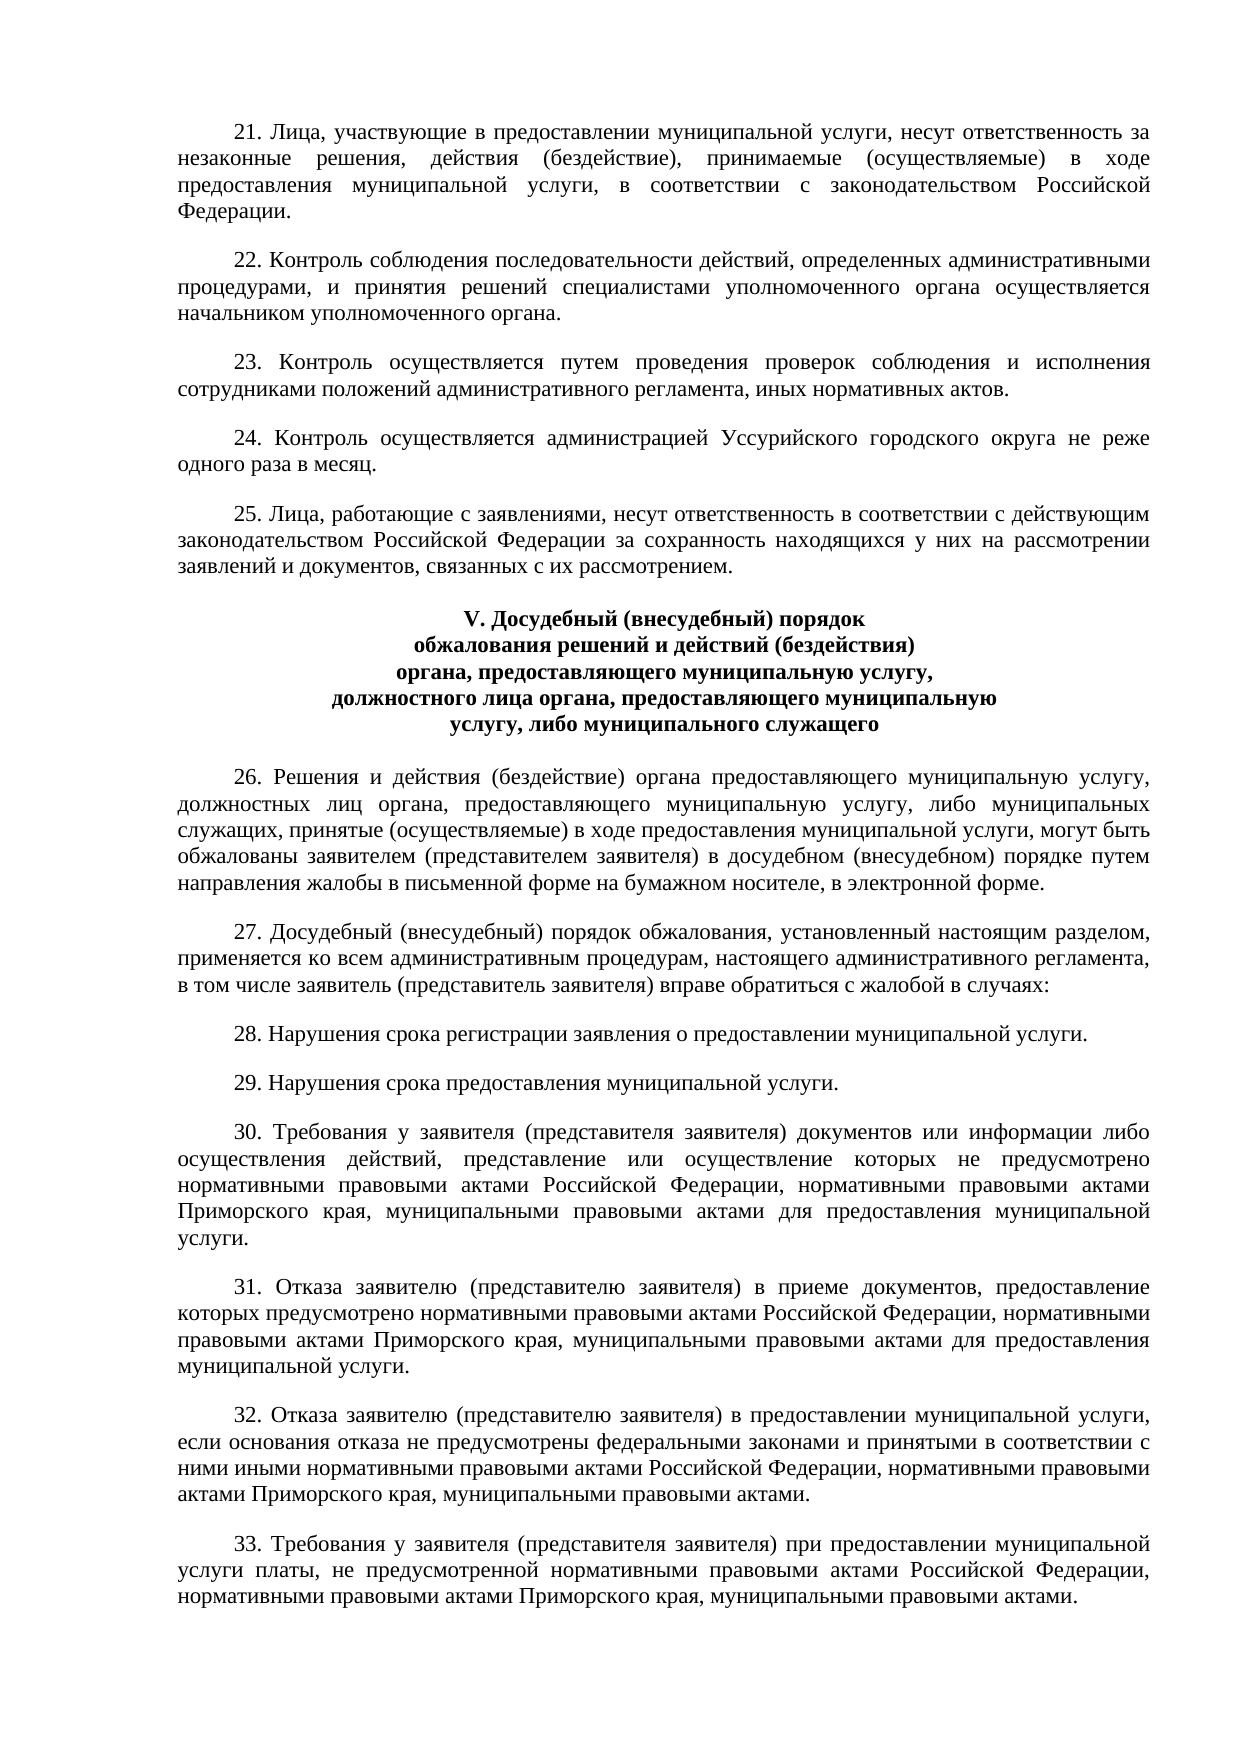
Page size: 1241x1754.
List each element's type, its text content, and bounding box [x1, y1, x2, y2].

text 21. Лица, участвующие в предоставлении муниципальной услуги, несут ответственность за незаконные решения, действия (бездействие), принимаемые (осуществляемые) в ходе предоставления муниципальной услуги, в соответствии с законодательством Российской Федерации. [177, 118, 1152, 223]
text 32. Отказа заявителю (представителю заявителя) в предоставлении муниципальной услуги, если основания отказа не предусмотрены федеральными законами и принятыми в соответствии с ними иными нормативными правовыми актами Российской Федерации, нормативными правовыми актами Приморского края, муниципальными правовыми актами. [177, 1401, 1152, 1507]
text 27. Досудебный (внесудебный) порядок обжалования, установленный настоящим разделом, применяется ко всем административным процедурам, настоящего административного регламента, в том числе заявитель (представитель заявителя) вправе обратиться с жалобой в случаях: [177, 918, 1152, 997]
text 23. Контроль осуществляется путем проведения проверок соблюдения и исполнения сотрудниками положений административного регламента, иных нормативных актов. [177, 348, 1152, 401]
text 28. Нарушения срока регистрации заявления о предоставлении муниципальной услуги. [177, 1020, 1152, 1046]
text 25. Лица, работающие с заявлениями, несут ответственность в соответствии с действующим законодательством Российской Федерации за сохранность находящихся у них на рассмотрении заявлений и документов, связанных с их рассмотрением. [177, 500, 1152, 579]
text 26. Решения и действия (бездействие) органа предоставляющего муниципальную услугу, должностных лиц органа, предоставляющего муниципальную услугу, либо муниципальных служащих, принятые (осуществляемые) в ходе предоставления муниципальной услуги, могут быть обжалованы заявителем (представителем заявителя) в досудебном (внесудебном) порядке путем направления жалобы в письменной форме на бумажном носителе, в электронной форме. [177, 763, 1152, 895]
text 30. Требования у заявителя (представителя заявителя) документов или информации либо осуществления действий, представление или осуществление которых не предусмотрено нормативными правовыми актами Российской Федерации, нормативными правовыми актами Приморского края, муниципальными правовыми актами для предоставления муниципальной услуги. [177, 1118, 1152, 1250]
text 29. Нарушения срока предоставления муниципальной услуги. [177, 1069, 1152, 1096]
text 33. Требования у заявителя (представителя заявителя) при предоставлении муниципальной услуги платы, не предусмотренной нормативными правовыми актами Российской Федерации, нормативными правовыми актами Приморского края, муниципальными правовыми актами. [177, 1530, 1152, 1609]
text 22. Контроль соблюдения последовательности действий, определенных административными процедурами, и принятия решений специалистами уполномоченного органа осуществляется начальником уполномоченного органа. [177, 246, 1152, 326]
title обжалования решений и действий (бездействия) [177, 631, 1152, 658]
title услугу, либо муниципального служащего [177, 711, 1152, 737]
text 24. Контроль осуществляется администрацией Уссурийского городского округа не реже одного раза в месяц. [177, 424, 1152, 477]
title должностного лица органа, предоставляющего муниципальную [177, 684, 1152, 711]
title V. Досудебный (внесудебный) порядок [177, 605, 1152, 631]
title органа, предоставляющего муниципальную услугу, [177, 658, 1152, 684]
text 31. Отказа заявителю (представителю заявителя) в приеме документов, предоставление которых предусмотрено нормативными правовыми актами Российской Федерации, нормативными правовыми актами Приморского края, муниципальными правовыми актами для предоставления муниципальной услуги. [177, 1273, 1152, 1378]
